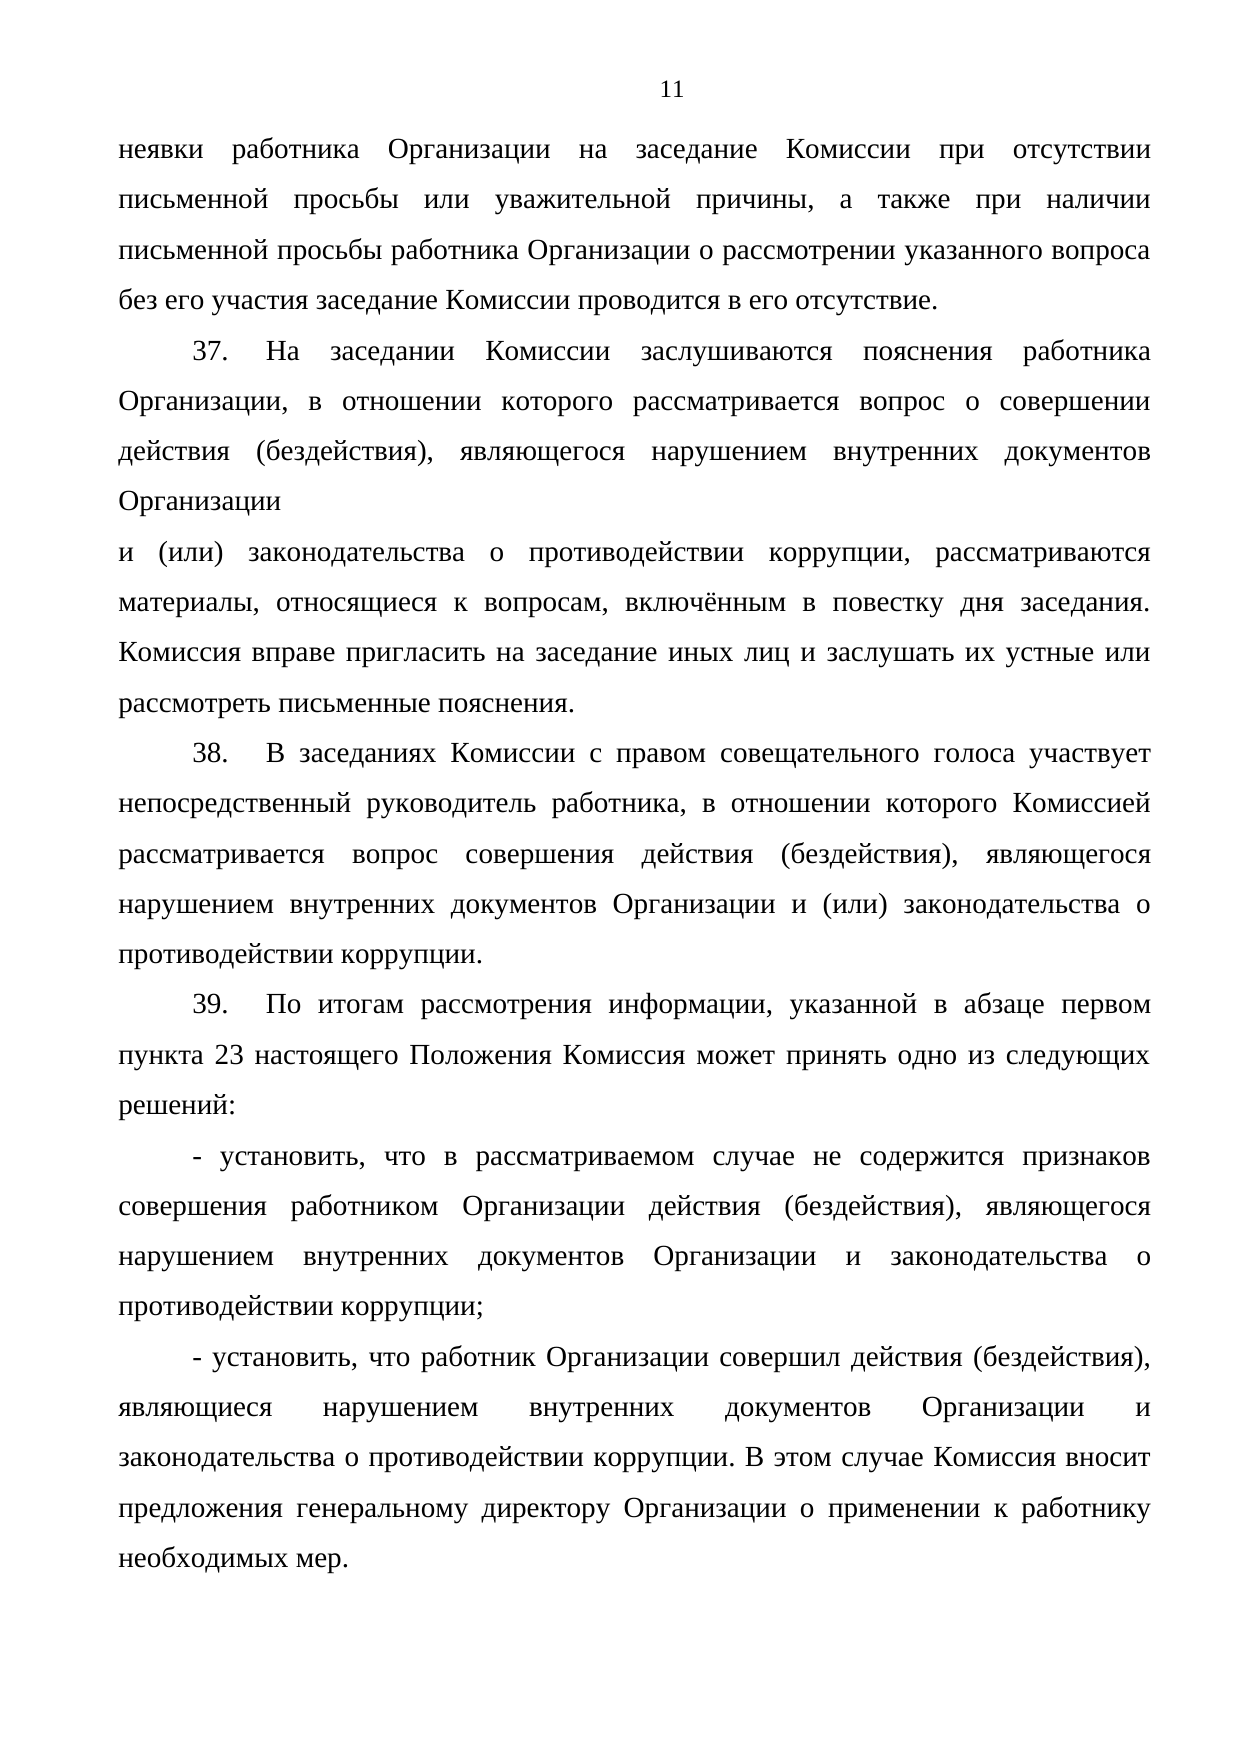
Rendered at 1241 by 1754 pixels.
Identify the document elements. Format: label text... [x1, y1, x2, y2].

list В заседаниях Комиссии с правом совещательного голоса участвует непосредственный руководитель работника, в отношении которого Комиссией рассматривается вопрос совершения действия (бездействия), являющегося нарушением внутренних документов Организации и (или) законодательства о противодействии коррупции. [118, 735, 1152, 970]
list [118, 131, 1152, 316]
list На заседании Комиссии заслушиваются пояснения работника Организации, в отношении которого рассматривается вопрос о совершении действия (бездействия), являющегося нарушением внутренних документов Организации и (или) законодательства о противодействии коррупции, рассматриваются материалы, относящиеся к вопросам, включённым в повестку дня заседания. Комиссия вправе пригласить на заседание иных лиц и заслушать их устные или рассмотреть письменные пояснения. [118, 333, 1152, 718]
list - установить, что работник Организации совершил действия (бездействия), являющиеся нарушением внутренних документов Организации и законодательства о противодействии коррупции. В этом случае Комиссия вносит предложения генеральному директору Организации о применении к работнику необходимых мер. [118, 1339, 1152, 1574]
list - установить, что в рассматриваемом случае не содержится признаков совершения работником Организации действия (бездействия), являющегося нарушением внутренних документов Организации и законодательства о противодействии коррупции; [118, 1138, 1152, 1322]
list По итогам рассмотрения информации, указанной в абзаце первом пункта 23 настоящего Положения Комиссия может принять одно из следующих решений: [118, 987, 1152, 1121]
